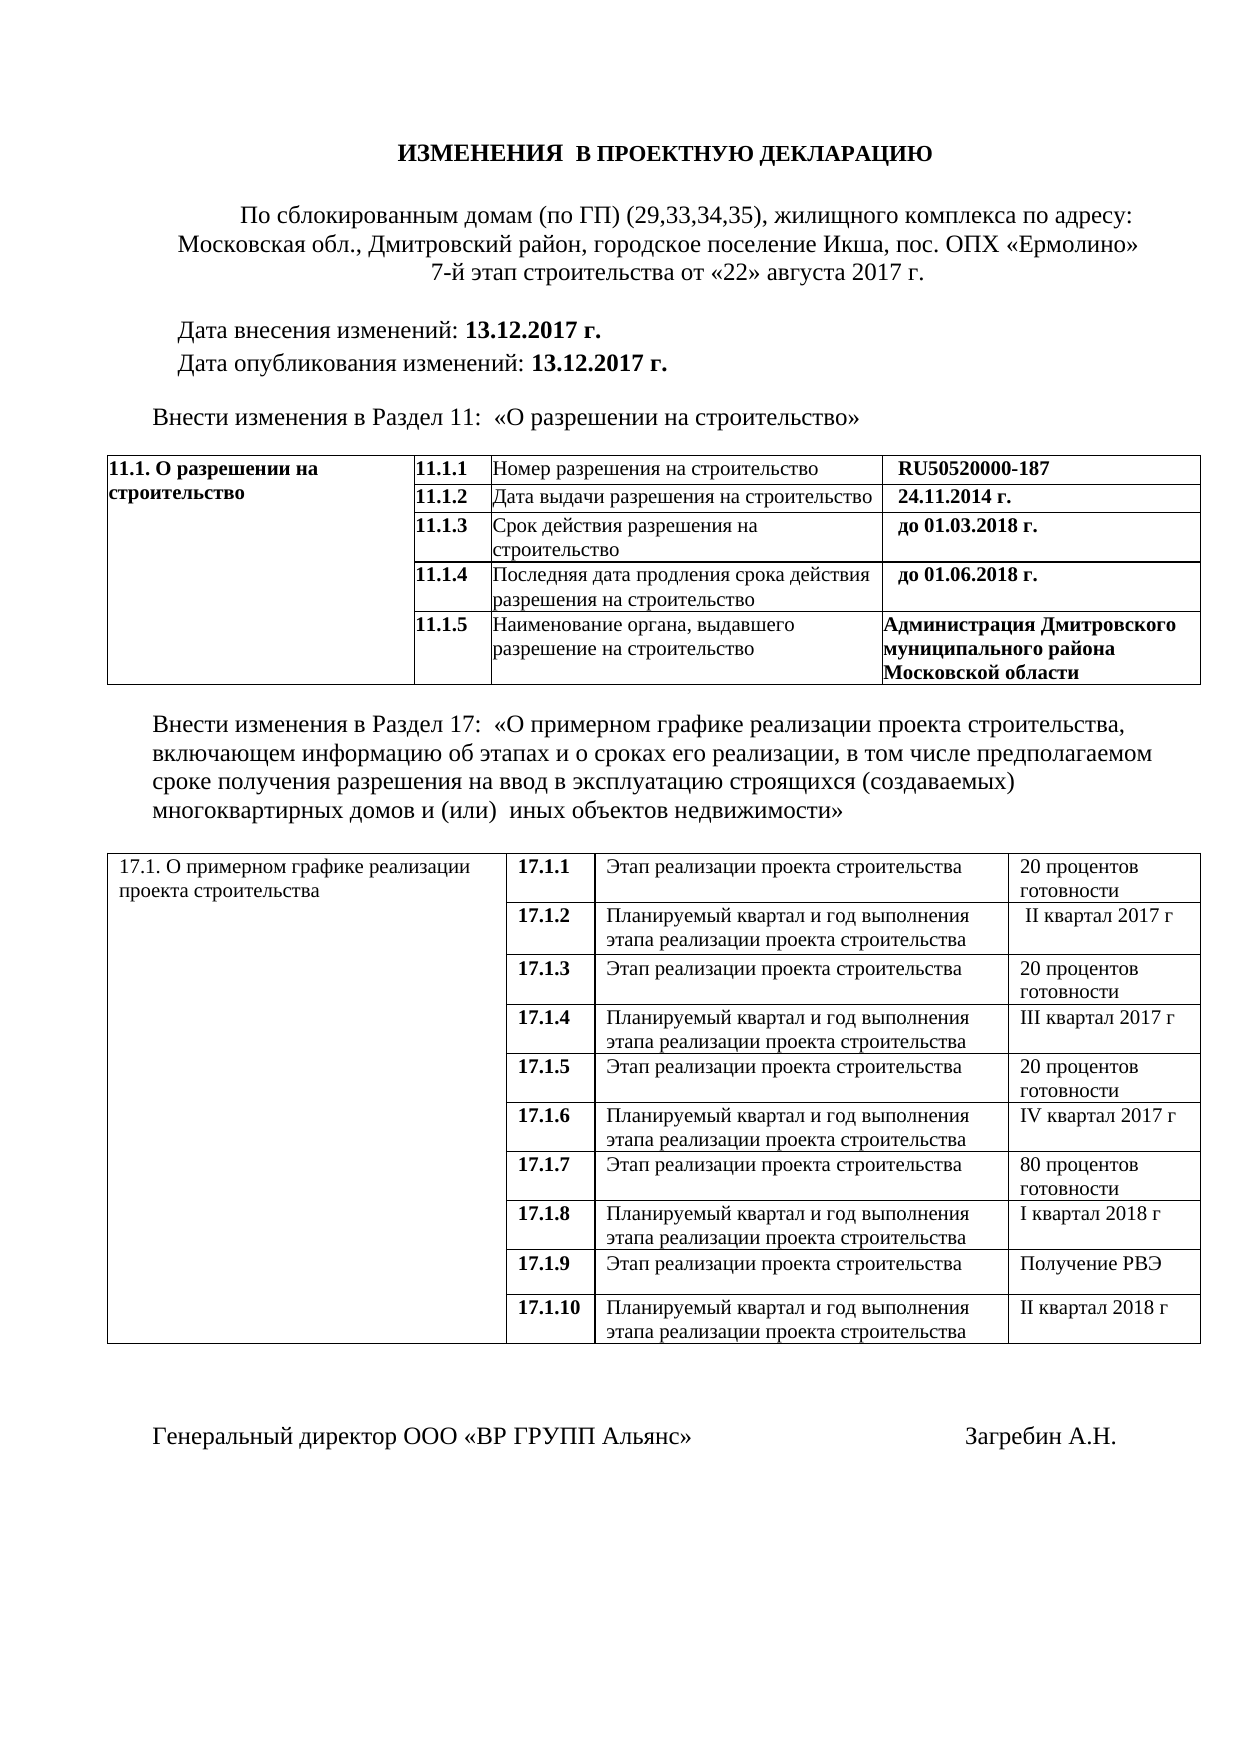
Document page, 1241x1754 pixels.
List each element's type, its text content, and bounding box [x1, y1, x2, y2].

table_cell 24.11.2014 г. [883, 485, 1200, 512]
table_cell Этап реализации проекта строительства [596, 1250, 1008, 1294]
table_cell 17.1.4 [507, 1005, 594, 1053]
text 7-й этап строительства от «22» августа 2017 г. [177, 257, 1178, 286]
table_cell II квартал 2018 г [1009, 1295, 1200, 1343]
table_cell III квартал 2017 г [1009, 1005, 1200, 1053]
table_header RU50520000-187 [883, 456, 1200, 483]
table_cell 17.1.3 [507, 955, 594, 1003]
table_cell Последняя дата продления срока действия разрешения на строительство [492, 563, 882, 611]
table_header 20 процентов готовности [1009, 854, 1200, 902]
table_cell Этап реализации проекта строительства [596, 955, 1008, 1003]
text Внести изменения в Раздел 17: «О примерном графике реализации проекта строительства, включающем информацию об этапах и о сроках его реализации, в том числе предполагаемом сроке получения разрешения на ввод в эксплуатацию строящихся (создаваемых) многоквартирных домов и (или) иных объектов недвижимости» [152, 709, 1178, 824]
table_cell 17.1.7 [507, 1152, 594, 1200]
table_cell Администрация Дмитровского муниципального района Московской области [883, 612, 1200, 684]
table_header 11.1. О разрешении на строительство [108, 456, 414, 684]
table_cell IV квартал 2017 г [1009, 1103, 1200, 1151]
table_cell I квартал 2018 г [1009, 1201, 1200, 1249]
table_cell Этап реализации проекта строительства [596, 1054, 1008, 1102]
text ИЗМЕНЕНИЯ В ПРОЕКТНУЮ ДЕКЛАРАЦИЮ [277, 138, 1053, 167]
text По сблокированным домам (по ГП) (29,33,34,35), жилищного комплекса по адресу: Московская обл., Дмитровский район, городское поселение Икша, пос. ОПХ «Ермолино» [177, 200, 1178, 257]
text Генеральный директор ООО «ВР ГРУПП Альянс» Загребин А.Н. [152, 1421, 1178, 1450]
table_header 11.1.1 [415, 456, 491, 483]
table_header Номер разрешения на строительство [492, 456, 882, 483]
table_cell 11.1.5 [415, 612, 491, 684]
table_cell 80 процентов готовности [1009, 1152, 1200, 1200]
text Внести изменения в Раздел 11: «О разрешении на строительство» [152, 402, 1178, 431]
table_cell 11.1.2 [415, 485, 491, 512]
table_header Этап реализации проекта строительства [596, 854, 1008, 902]
table_cell 11.1.4 [415, 563, 491, 611]
table_cell Срок действия разрешения на строительство [492, 513, 882, 561]
table_cell до 01.06.2018 г. [883, 563, 1200, 611]
table_cell Получение РВЭ [1009, 1250, 1200, 1294]
table_cell II квартал 2017 г [1009, 903, 1200, 954]
table_cell 20 процентов готовности [1009, 955, 1200, 1003]
table_cell Планируемый квартал и год выполнения этапа реализации проекта строительства [596, 1295, 1008, 1343]
table_cell Планируемый квартал и год выполнения этапа реализации проекта строительства [596, 1103, 1008, 1151]
table_cell 17.1.5 [507, 1054, 594, 1102]
table_cell 17.1.2 [507, 903, 594, 954]
table_cell Планируемый квартал и год выполнения этапа реализации проекта строительства [596, 1201, 1008, 1249]
text Дата внесения изменений: 13.12.2017 г. [177, 315, 1178, 344]
table_cell 17.1.10 [507, 1295, 594, 1343]
table_header 17.1. О примерном графике реализации проекта строительства [108, 854, 506, 1343]
table_cell до 01.03.2018 г. [883, 513, 1200, 561]
table_cell 17.1.9 [507, 1250, 594, 1294]
table_cell 20 процентов готовности [1009, 1054, 1200, 1102]
table_cell Наименование органа, выдавшего разрешение на строительство [492, 612, 882, 684]
text Дата опубликования изменений: 13.12.2017 г. [177, 348, 1178, 377]
table_cell Дата выдачи разрешения на строительство [492, 485, 882, 512]
table_cell 17.1.8 [507, 1201, 594, 1249]
table_cell 17.1.6 [507, 1103, 594, 1151]
table_cell Этап реализации проекта строительства [596, 1152, 1008, 1200]
table_header 17.1.1 [507, 854, 594, 902]
table_cell Планируемый квартал и год выполнения этапа реализации проекта строительства [596, 903, 1008, 954]
table_cell Планируемый квартал и год выполнения этапа реализации проекта строительства [596, 1005, 1008, 1053]
table_cell 11.1.3 [415, 513, 491, 561]
